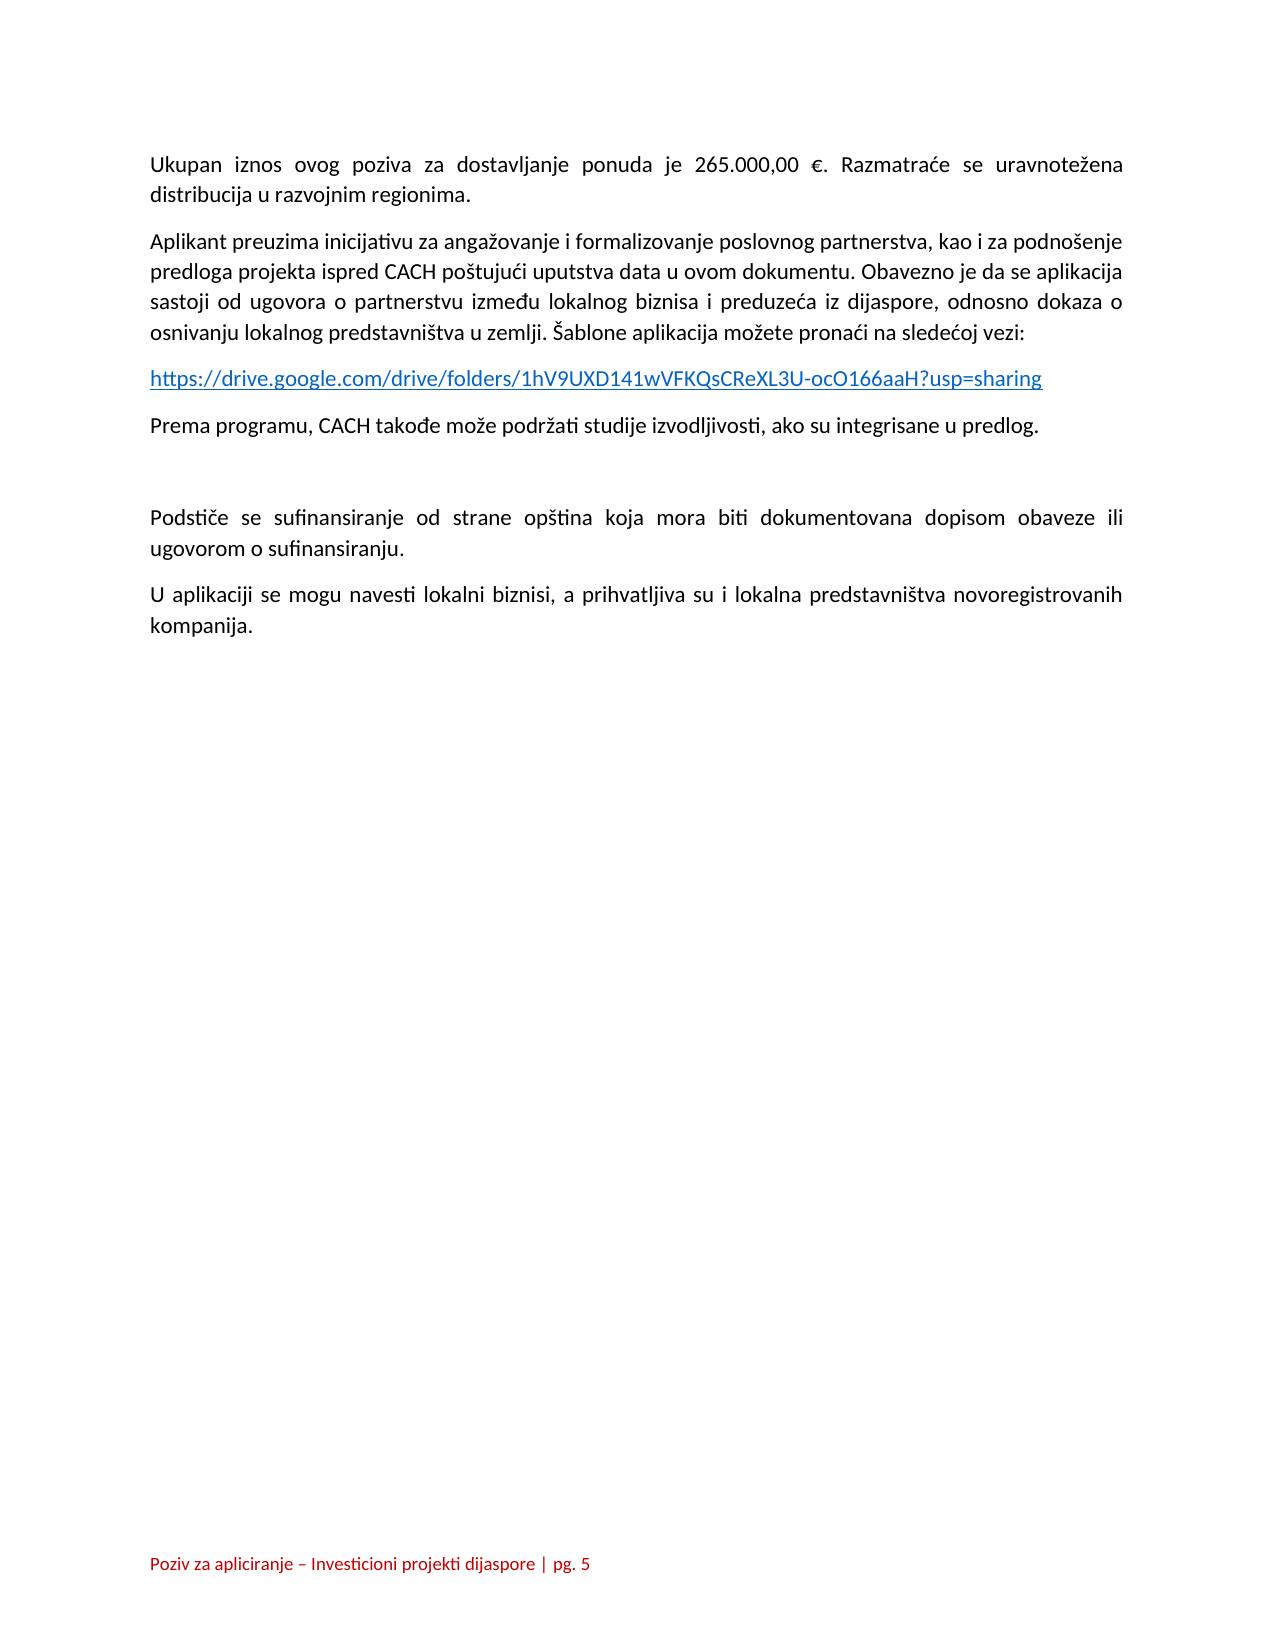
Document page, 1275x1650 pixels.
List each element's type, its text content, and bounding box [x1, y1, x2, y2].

text Podstiče se sufinansiranje od strane opština koja mora biti dokumentovana dopisom obaveze ili ugovorom o sufinansiranju. [150, 503, 1125, 562]
text Prema programu, CACH takođe može podržati studije izvodljivosti, ako su integrisane u predlog. [150, 411, 1125, 439]
text U aplikaciji se mogu navesti lokalni biznisi, a prihvatljiva su i lokalna predstavništva novoregistrovanih kompanija. [150, 581, 1125, 639]
text Aplikant preuzima inicijativu za angažovanje i formalizovanje poslovnog partnerstva, kao i za podnošenje predloga projekta ispred CACH poštujući uputstva data u ovom dokumentu. Obavezno je da se aplikacija sastoji od ugovora o partnerstvu između lokalnog biznisa i preduzeća iz dijaspore, odnosno dokaza o osnivanju lokalnog predstavništva u zemlji. Šablone aplikacija možete pronaći na sledećoj vezi: [150, 227, 1125, 346]
text https://drive.google.com/drive/folders/1hV9UXD141wVFKQsCReXL3U-ocO166aaH?usp=sharing [150, 364, 1125, 393]
text Ukupan iznos ovog poziva za dostavljanje ponuda je 265.000,00 €. Razmatraće se uravnotežena distribucija u razvojnim regionima. [150, 150, 1125, 208]
